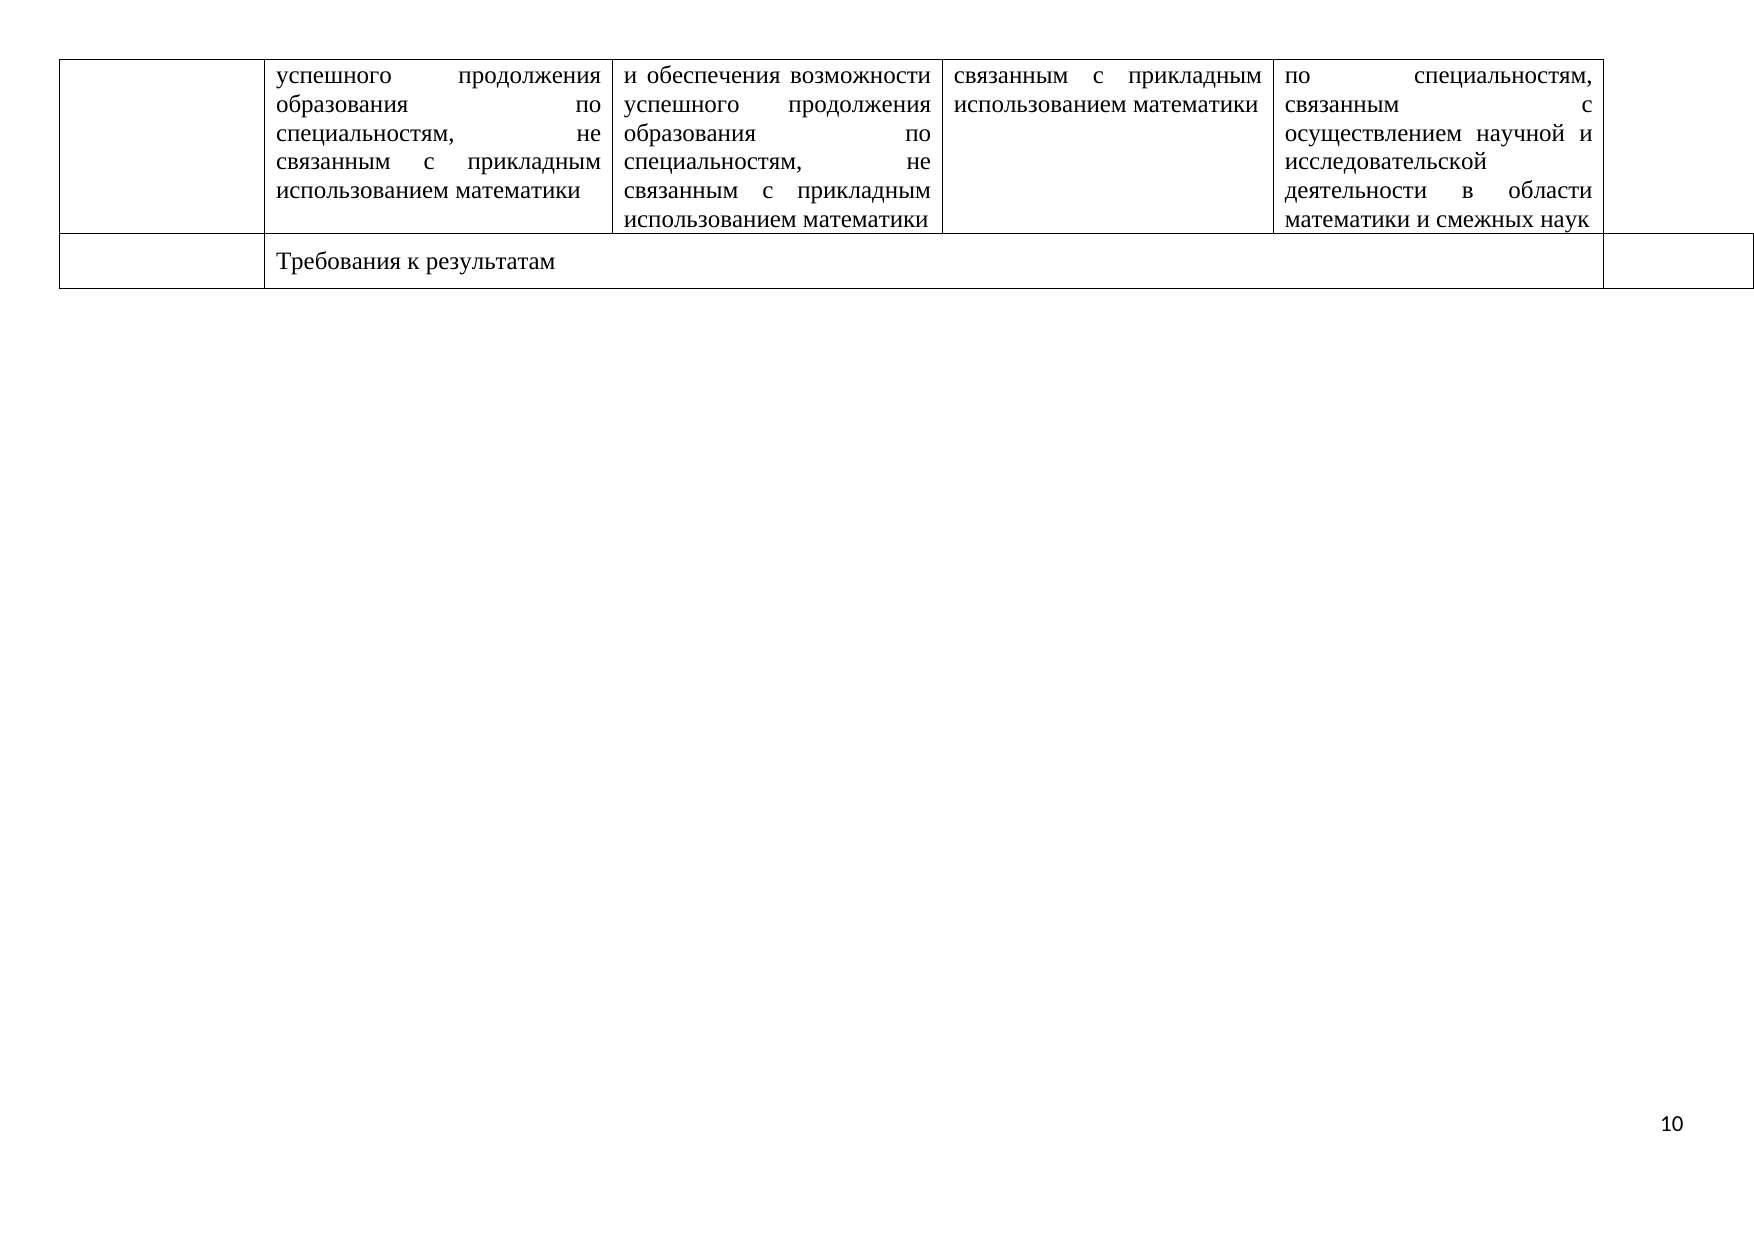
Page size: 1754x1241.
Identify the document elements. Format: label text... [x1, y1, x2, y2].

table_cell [1274, 60, 1603, 233]
table_cell [1604, 234, 1753, 287]
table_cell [613, 60, 942, 233]
table_cell Требования к результатам [265, 234, 1603, 287]
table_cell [60, 60, 264, 233]
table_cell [265, 60, 612, 233]
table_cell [943, 60, 1273, 233]
table_cell [60, 234, 264, 287]
